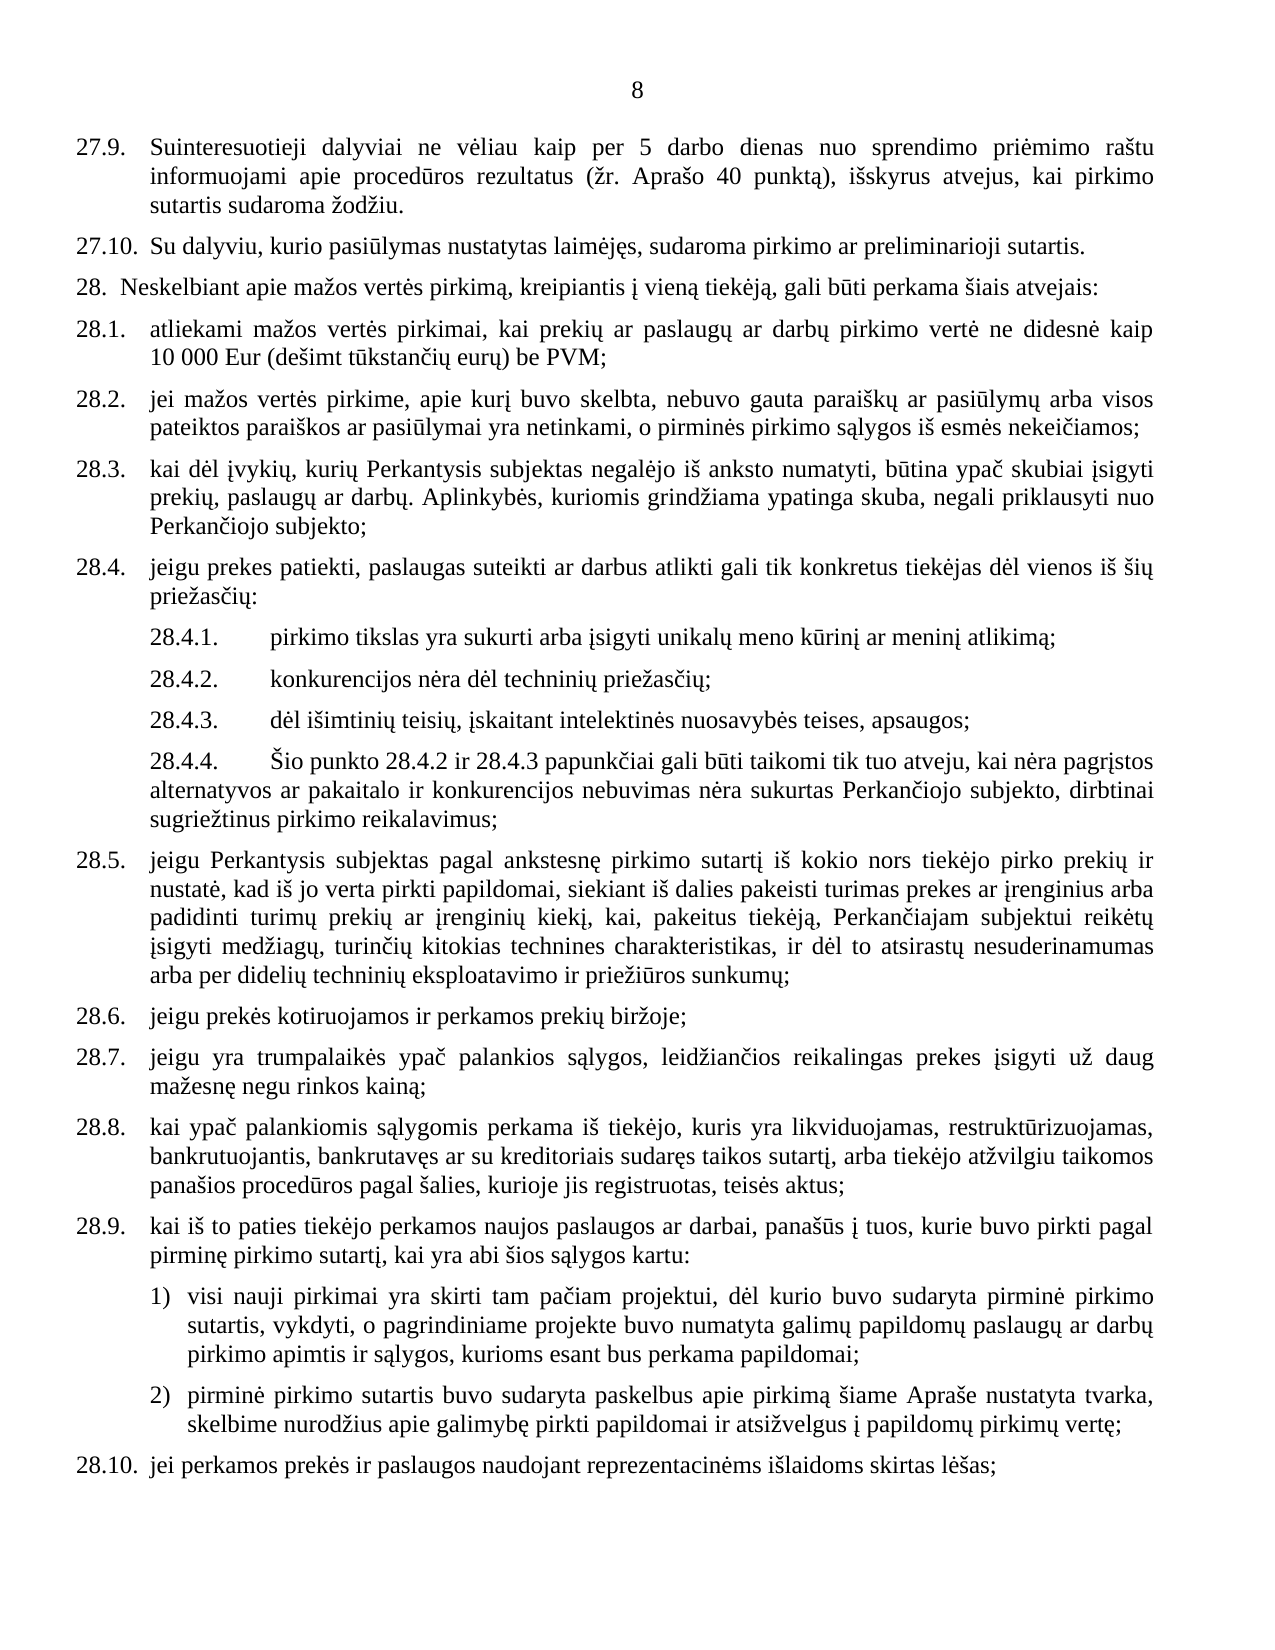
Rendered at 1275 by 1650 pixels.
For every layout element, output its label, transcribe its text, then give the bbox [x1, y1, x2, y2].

list Su dalyviu, kurio pasiūlymas nustatytas laimėjęs, sudaroma pirkimo ar preliminarioji sutartis. [76, 231, 1155, 260]
list Suinteresuotieji dalyviai ne vėliau kaip per 5 darbo dienas nuo sprendimo priėmimo raštu informuojami apie procedūros rezultatus (žr. Aprašo 40 punktą), išskyrus atvejus, kai pirkimo sutartis sudaroma žodžiu. [76, 132, 1155, 219]
list kai iš to paties tiekėjo perkamos naujos paslaugos ar darbai, panašūs į tuos, kurie buvo pirkti pagal pirminę pirkimo sutartį, kai yra abi šios sąlygos kartu: [76, 1211, 1155, 1269]
list visi nauji pirkimai yra skirti tam pačiam projektui, dėl kurio buvo sudaryta pirminė pirkimo sutartis, vykdyti, o pagrindiniame projekte buvo numatyta galimų papildomų paslaugų ar darbų pirkimo apimtis ir sąlygos, kurioms esant bus perkama papildomai; [149, 1281, 1155, 1367]
list Neskelbiant apie mažos vertės pirkimą, kreipiantis į vieną tiekėją, gali būti perkama šiais atvejais: [76, 272, 1155, 301]
list pirkimo tikslas yra sukurti arba įsigyti unikalų meno kūrinį ar meninį atlikimą; [149, 622, 1155, 651]
list jeigu yra trumpalaikės ypač palankios sąlygos, leidžiančios reikalingas prekes įsigyti už daug mažesnę negu rinkos kainą; [76, 1042, 1155, 1100]
list dėl išimtinių teisių, įskaitant intelektinės nuosavybės teises, apsaugos; [149, 705, 1155, 734]
list jeigu Perkantysis subjektas pagal ankstesnę pirkimo sutartį iš kokio nors tiekėjo pirko prekių ir nustatė, kad iš jo verta pirkti papildomai, siekiant iš dalies pakeisti turimas prekes ar įrenginius arba padidinti turimų prekių ar įrenginių kiekį, kai, pakeitus tiekėją, Perkančiajam subjektui reikėtų įsigyti medžiagų, turinčių kitokias technines charakteristikas, ir dėl to atsirastų nesuderinamumas arba per didelių techninių eksploatavimo ir priežiūros sunkumų; [76, 845, 1155, 989]
list kai dėl įvykių, kurių Perkantysis subjektas negalėjo iš anksto numatyti, būtina ypač skubiai įsigyti prekių, paslaugų ar darbų. Aplinkybės, kuriomis grindžiama ypatinga skuba, negali priklausyti nuo Perkančiojo subjekto; [76, 454, 1155, 540]
list kai ypač palankiomis sąlygomis perkama iš tiekėjo, kuris yra likviduojamas, restruktūrizuojamas, bankrutuojantis, bankrutavęs ar su kreditoriais sudaręs taikos sutartį, arba tiekėjo atžvilgiu taikomos panašios procedūros pagal šalies, kurioje jis registruotas, teisės aktus; [76, 1112, 1155, 1199]
list jei perkamos prekės ir paslaugos naudojant reprezentacinėms išlaidoms skirtas lėšas; [76, 1450, 1155, 1479]
list konkurencijos nėra dėl techninių priežasčių; [149, 664, 1155, 692]
list pirminė pirkimo sutartis buvo sudaryta paskelbus apie pirkimą šiame Apraše nustatyta tvarka, skelbime nurodžius apie galimybę pirkti papildomai ir atsižvelgus į papildomų pirkimų vertę; [149, 1380, 1155, 1437]
list atliekami mažos vertės pirkimai, kai prekių ar paslaugų ar darbų pirkimo vertė ne didesnė kaip 10 000 Eur (dešimt tūkstančių eurų) be PVM; [76, 314, 1155, 371]
list jeigu prekės kotiruojamos ir perkamos prekių biržoje; [76, 1001, 1155, 1030]
list Šio punkto 28.4.2 ir 28.4.3 papunkčiai gali būti taikomi tik tuo atveju, kai nėra pagrįstos alternatyvos ar pakaitalo ir konkurencijos nebuvimas nėra sukurtas Perkančiojo subjekto, dirbtinai sugriežtinus pirkimo reikalavimus; [149, 746, 1155, 832]
list jeigu prekes patiekti, paslaugas suteikti ar darbus atlikti gali tik konkretus tiekėjas dėl vienos iš šių priežasčių: [76, 552, 1155, 610]
list jei mažos vertės pirkime, apie kurį buvo skelbta, nebuvo gauta paraiškų ar pasiūlymų arba visos pateiktos paraiškos ar pasiūlymai yra netinkami, o pirminės pirkimo sąlygos iš esmės nekeičiamos; [76, 384, 1155, 441]
